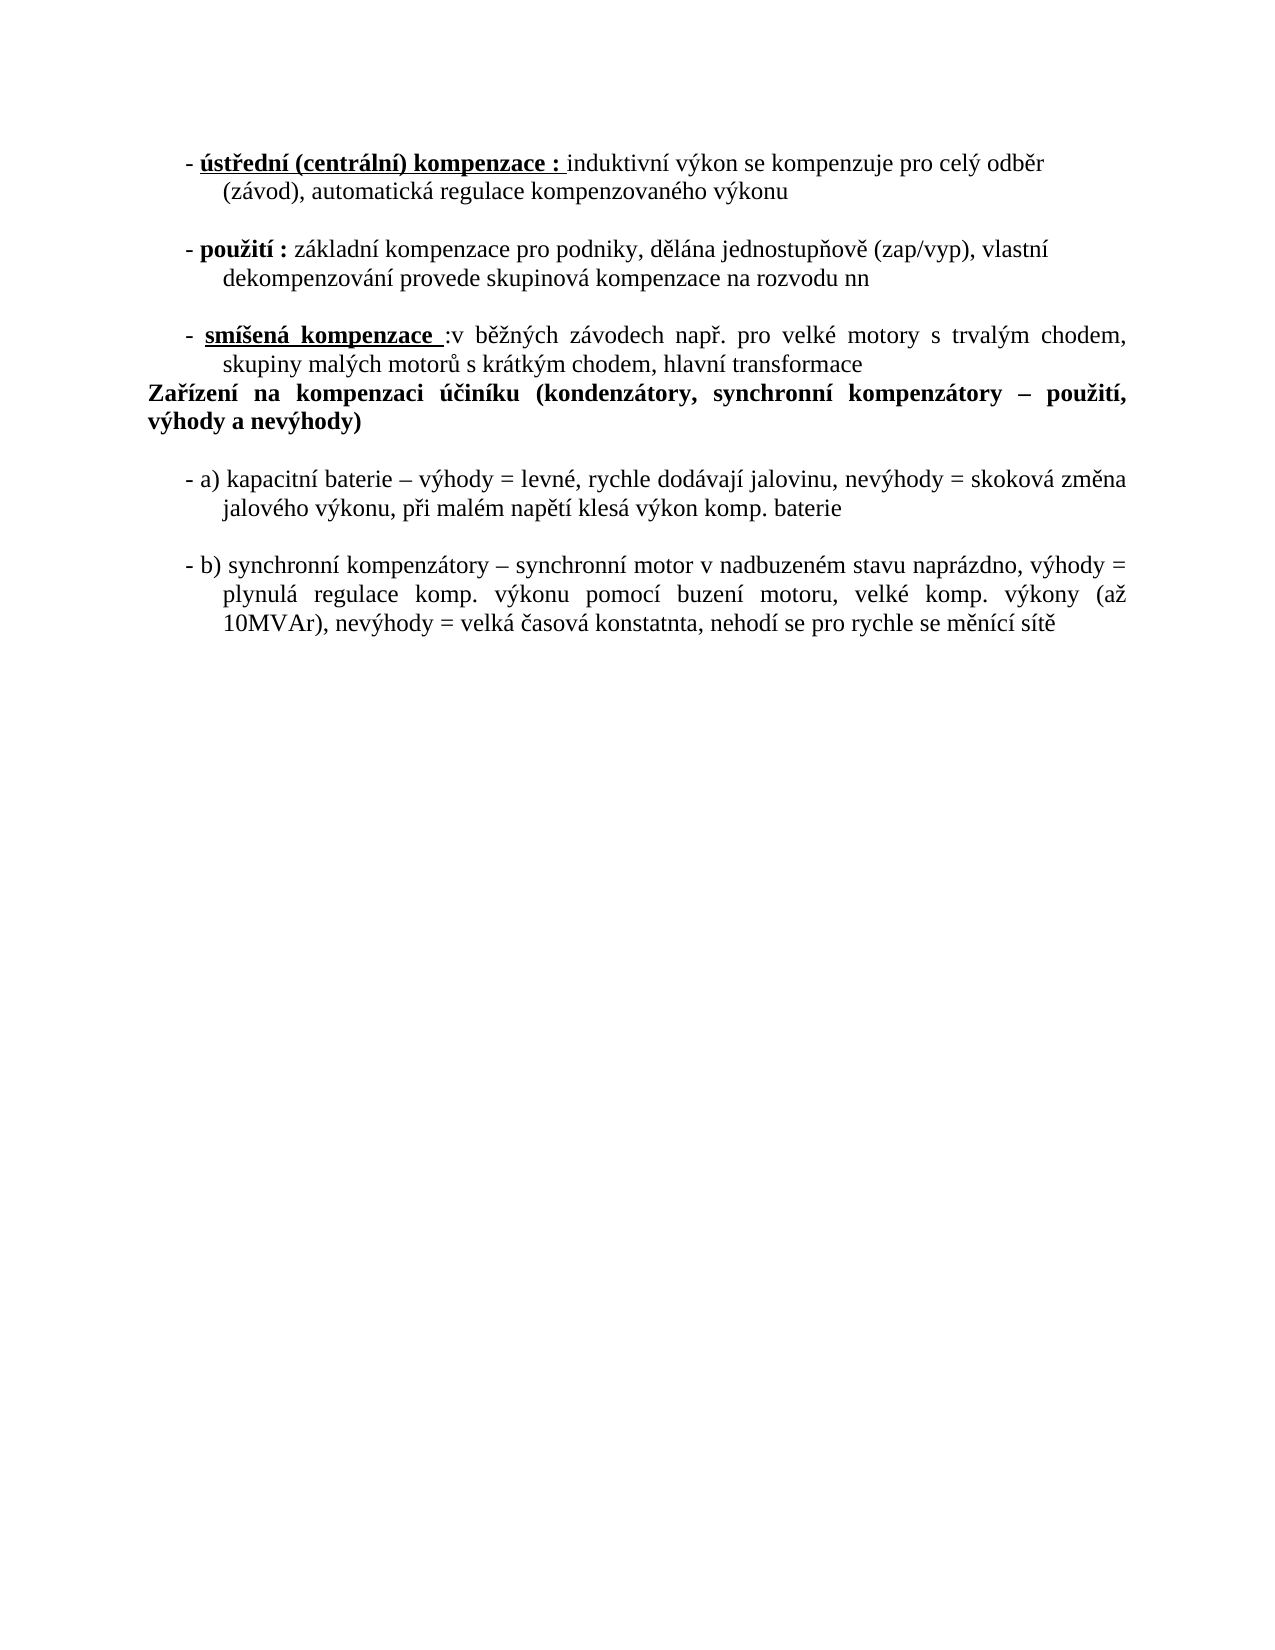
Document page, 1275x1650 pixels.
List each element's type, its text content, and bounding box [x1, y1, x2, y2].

text - použití : základní kompenzace pro podniky, dělána jednostupňově (zap/vyp), vlastní dekompenzování provede skupinová kompenzace na rozvodu nn [185, 234, 1127, 291]
text - b) synchronní kompenzátory – synchronní motor v nadbuzeném stavu naprázdno, výhody = plynulá regulace komp. výkonu pomocí buzení motoru, velké komp. výkony (až 10MVAr), nevýhody = velká časová konstatnta, nehodí se pro rychle se měnící sítě [185, 550, 1127, 636]
text - ústřední (centrální) kompenzace : induktivní výkon se kompenzuje pro celý odběr (závod), automatická regulace kompenzovaného výkonu [185, 148, 1127, 205]
text - a) kapacitní baterie – výhody = levné, rychle dodávají jalovinu, nevýhody = skoková změna jalového výkonu, při malém napětí klesá výkon komp. baterie [185, 464, 1127, 521]
text Zařízení na kompenzaci účiníku (kondenzátory, synchronní kompenzátory – použití, výhody a nevýhody) [148, 378, 1127, 435]
text - smíšená kompenzace :v běžných závodech např. pro velké motory s trvalým chodem, skupiny malých motorů s krátkým chodem, hlavní transformace [185, 320, 1127, 378]
